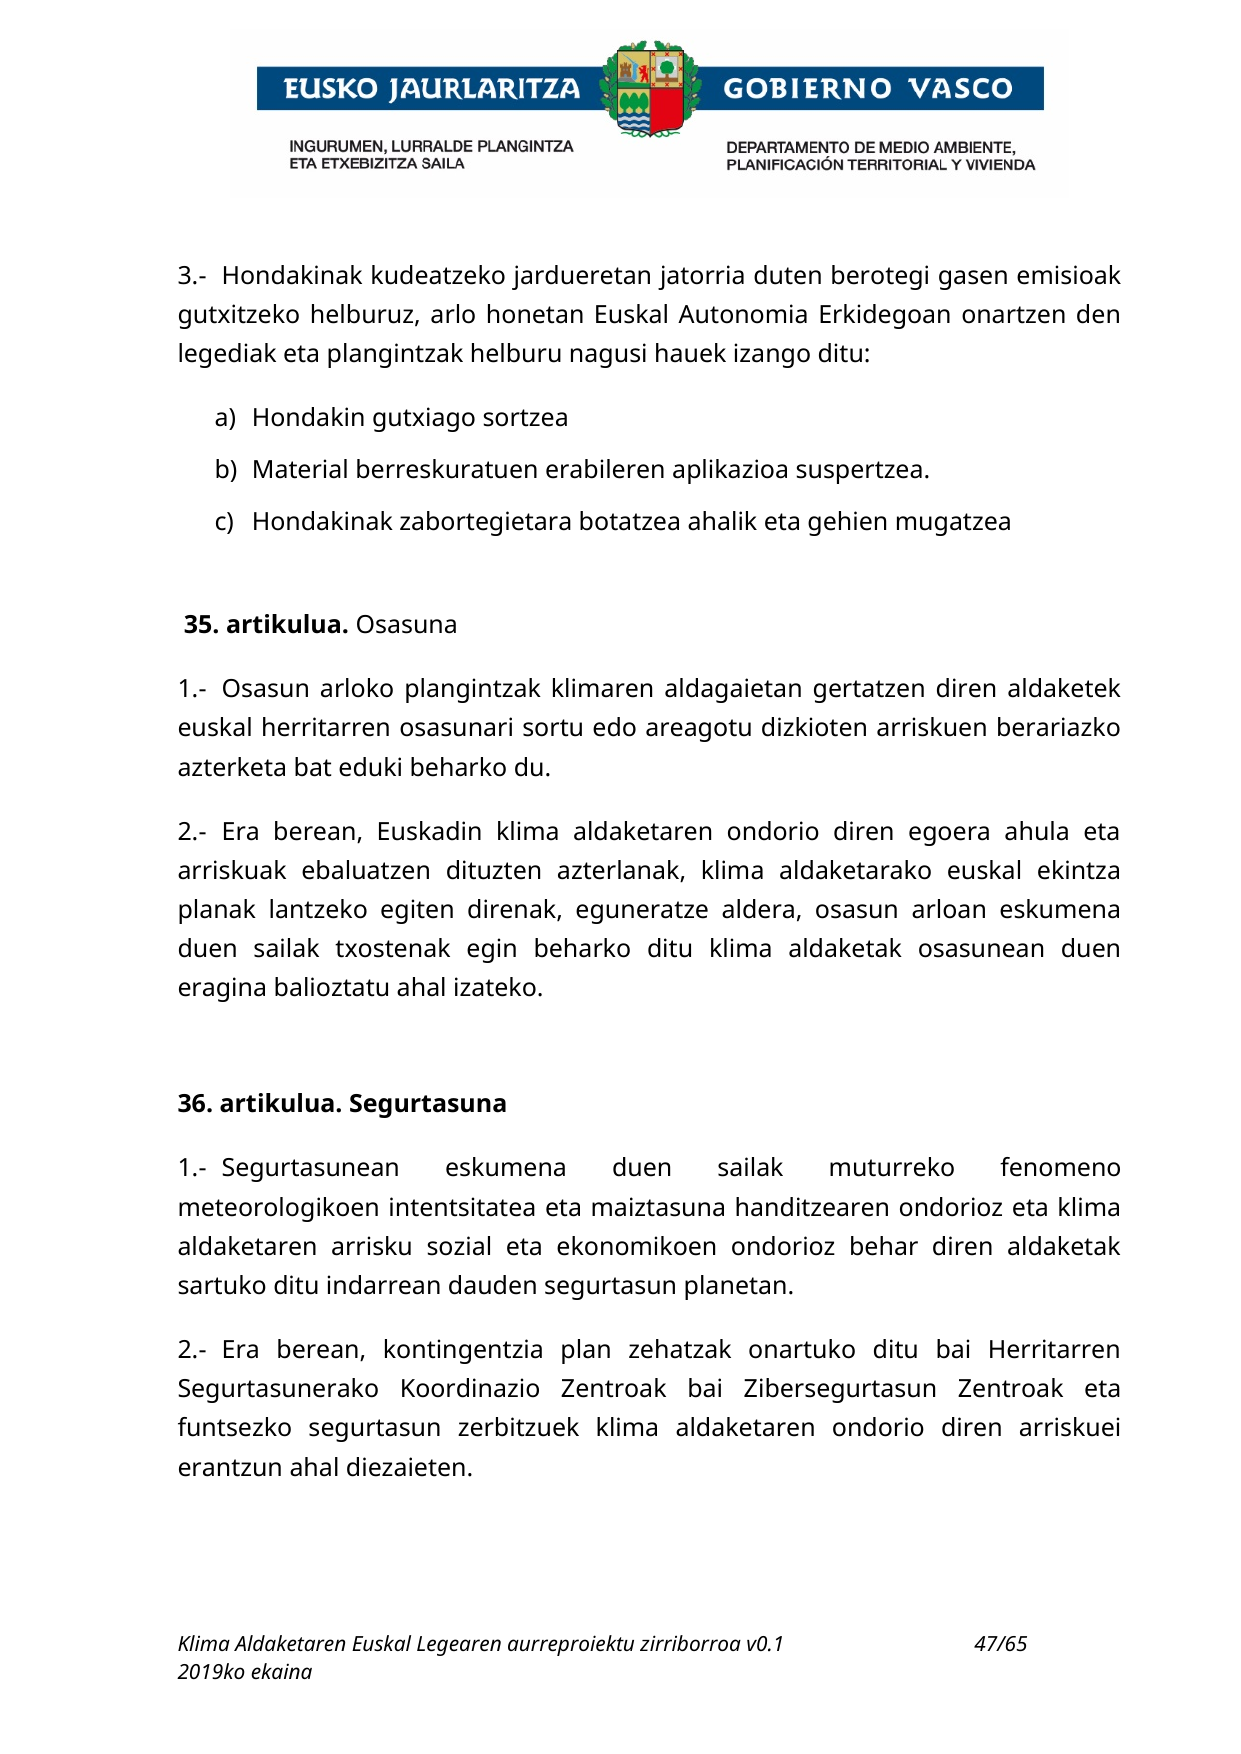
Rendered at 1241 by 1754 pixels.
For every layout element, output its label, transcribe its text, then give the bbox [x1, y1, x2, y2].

list Hondakinak zabortegietara botatzea ahalik eta gehien mugatzea [214, 503, 1122, 537]
list Segurtasunean eskumena duen sailak muturreko fenomeno meteorologikoen intentsitatea eta maiztasuna handitzearen ondorioz eta klima aldaketaren arrisku sozial eta ekonomikoen ondorioz behar diren aldaketak sartuko ditu indarrean dauden segurtasun planetan. [177, 1150, 1122, 1302]
list Material berreskuratuen erabileren aplikazioa suspertzea. [214, 452, 1122, 486]
subtitle 35. artikulua. Osasuna [177, 607, 1122, 641]
picture [230, 29, 1069, 198]
subtitle 36. artikulua. Segurtasuna [177, 1086, 1122, 1120]
list Era berean, kontingentzia plan zehatzak onartuko ditu bai Herritarren Segurtasunerako Koordinazio Zentroak bai Zibersegurtasun Zentroak eta funtsezko segurtasun zerbitzuek klima aldaketaren ondorio diren arriskuei erantzun ahal diezaieten. [177, 1332, 1122, 1483]
list Hondakin gutxiago sortzea [214, 400, 1122, 434]
list Osasun arloko plangintzak klimaren aldagaietan gertatzen diren aldaketek euskal herritarren osasunari sortu edo areagotu dizkioten arriskuen berariazko azterketa bat eduki beharko du. [177, 671, 1122, 783]
list Era berean, Euskadin klima aldaketaren ondorio diren egoera ahula eta arriskuak ebaluatzen dituzten azterlanak, klima aldaketarako euskal ekintza planak lantzeko egiten direnak, eguneratze aldera, osasun arloan eskumena duen sailak txostenak egin beharko ditu klima aldaketak osasunean duen eragina balioztatu ahal izateko. [177, 813, 1122, 1004]
list Hondakinak kudeatzeko jardueretan jatorria duten berotegi gasen emisioak gutxitzeko helburuz, arlo honetan Euskal Autonomia Erkidegoan onartzen den legediak eta plangintzak helburu nagusi hauek izango ditu: [177, 257, 1122, 370]
